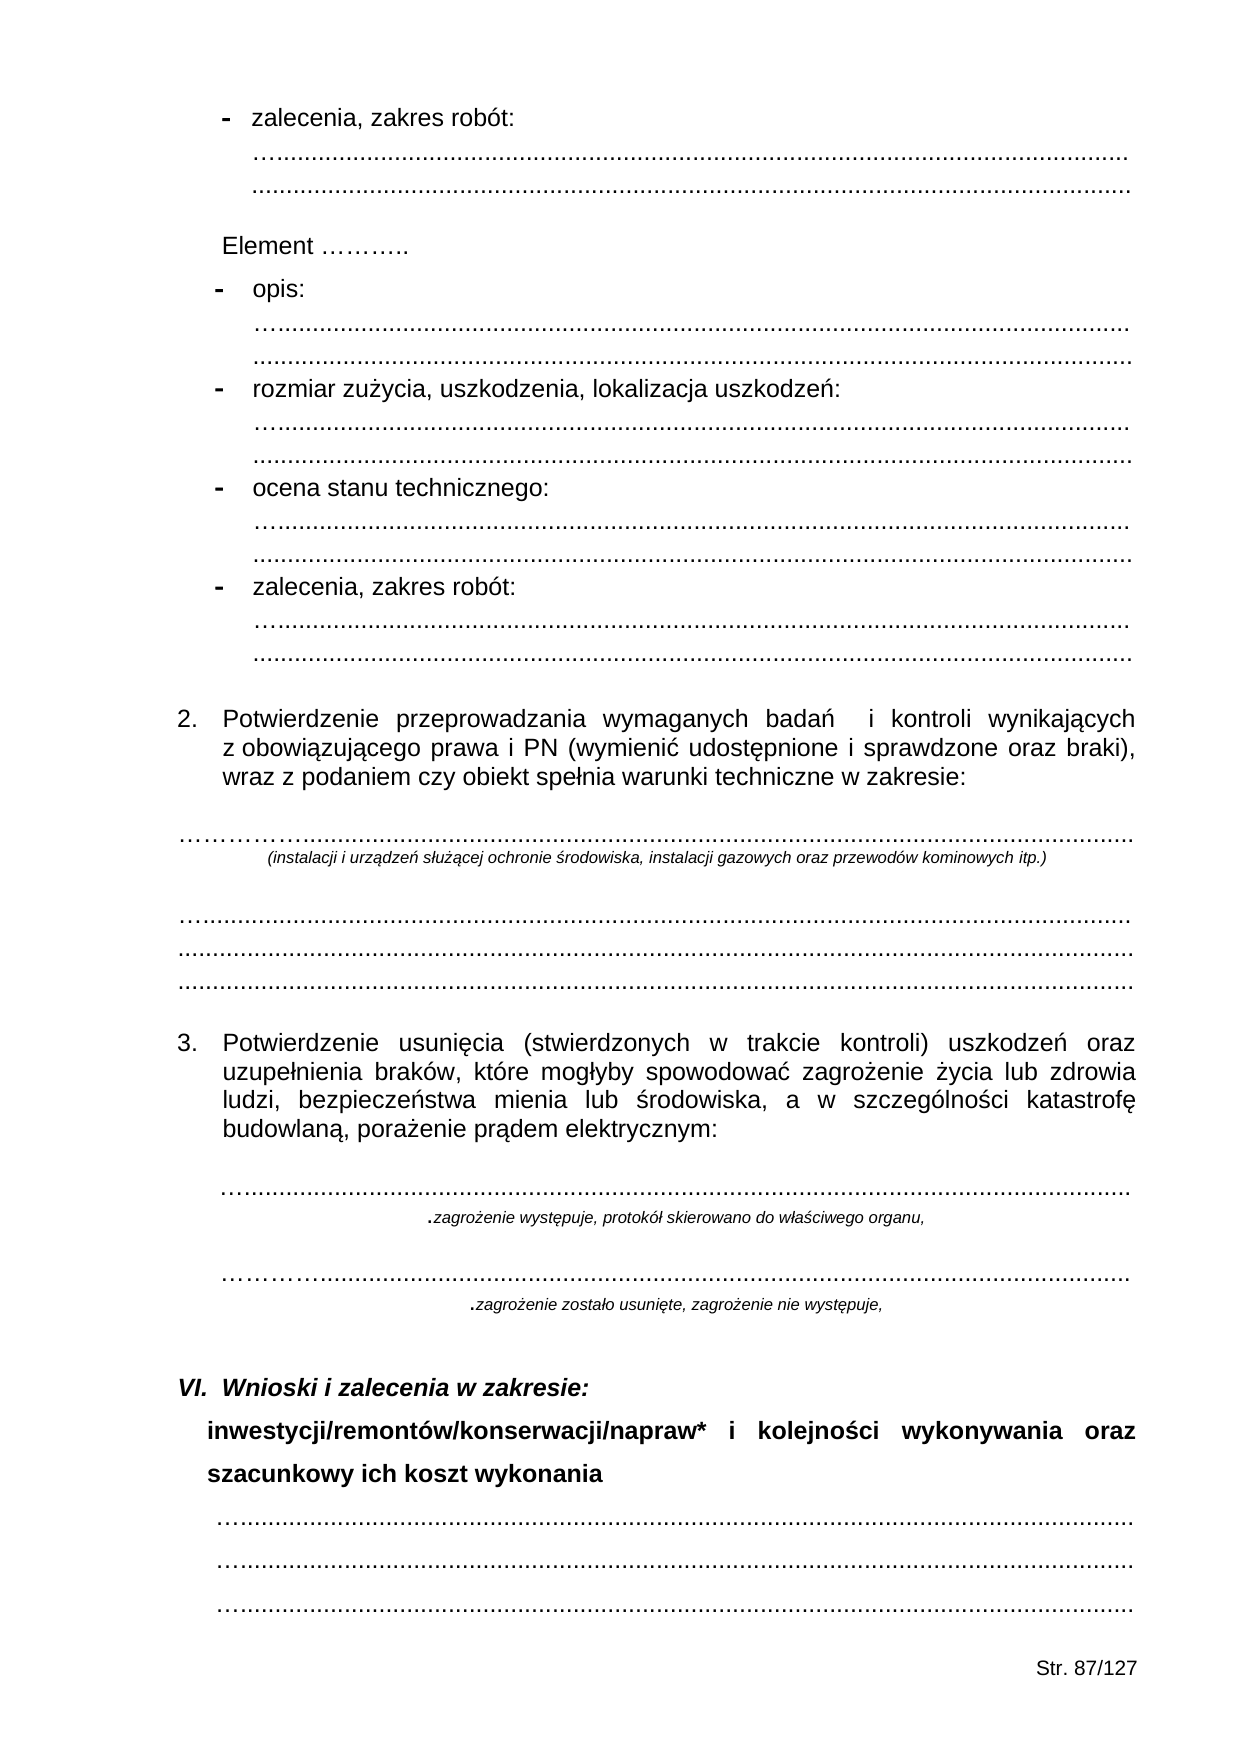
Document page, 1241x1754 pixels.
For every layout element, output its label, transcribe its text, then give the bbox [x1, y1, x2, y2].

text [215, 1588, 1137, 1617]
text ……………........................................................................................................................ [177, 819, 1137, 848]
text ….................................................................................................................................zagrożenie występuje, protokół skierowano do właściwego organu, [214, 1172, 1137, 1229]
list Wnioski i zalecenia w zakresie: [177, 1373, 1137, 1402]
text …………......................................................................................................................zagrożenie zostało usunięte, zagrożenie nie występuje, [215, 1258, 1137, 1315]
text inwestycji/remontów/konserwacji/napraw* i kolejności wykonywania oraz szacunkowy ich koszt wykonania [207, 1416, 1137, 1488]
list zalecenia, zakres robót: ….......................................................................................................................................................................................................................................................... [222, 103, 1137, 198]
text (instalacji i urządzeń służącej ochronie środowiska, instalacji gazowych oraz przewodów kominowych itp.) [177, 848, 1137, 867]
list zalecenia, zakres robót: ….......................................................................................................................................................................................................................................................... [215, 572, 1137, 667]
list Potwierdzenie przeprowadzania wymaganych badań i kontroli wynikających z obowiązującego prawa i PN (wymienić udostępnione i sprawdzone oraz braki), wraz z podaniem czy obiekt spełnia warunki techniczne w zakresie: [177, 704, 1137, 790]
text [215, 1545, 1137, 1574]
text ….......................................................................................................................................................................................................................................................................................................................................................................................................................... [177, 900, 1137, 995]
text Element ……….. [222, 231, 1137, 260]
list Potwierdzenie usunięcia (stwierdzonych w trakcie kontroli) uszkodzeń oraz uzupełnienia braków, które mogłyby spowodować zagrożenie życia lub zdrowia ludzi, bezpieczeństwa mienia lub środowiska, a w szczególności katastrofę budowlaną, porażenie prądem elektrycznym: [177, 1028, 1137, 1143]
text …................................................................................................................................. [215, 1502, 1137, 1531]
